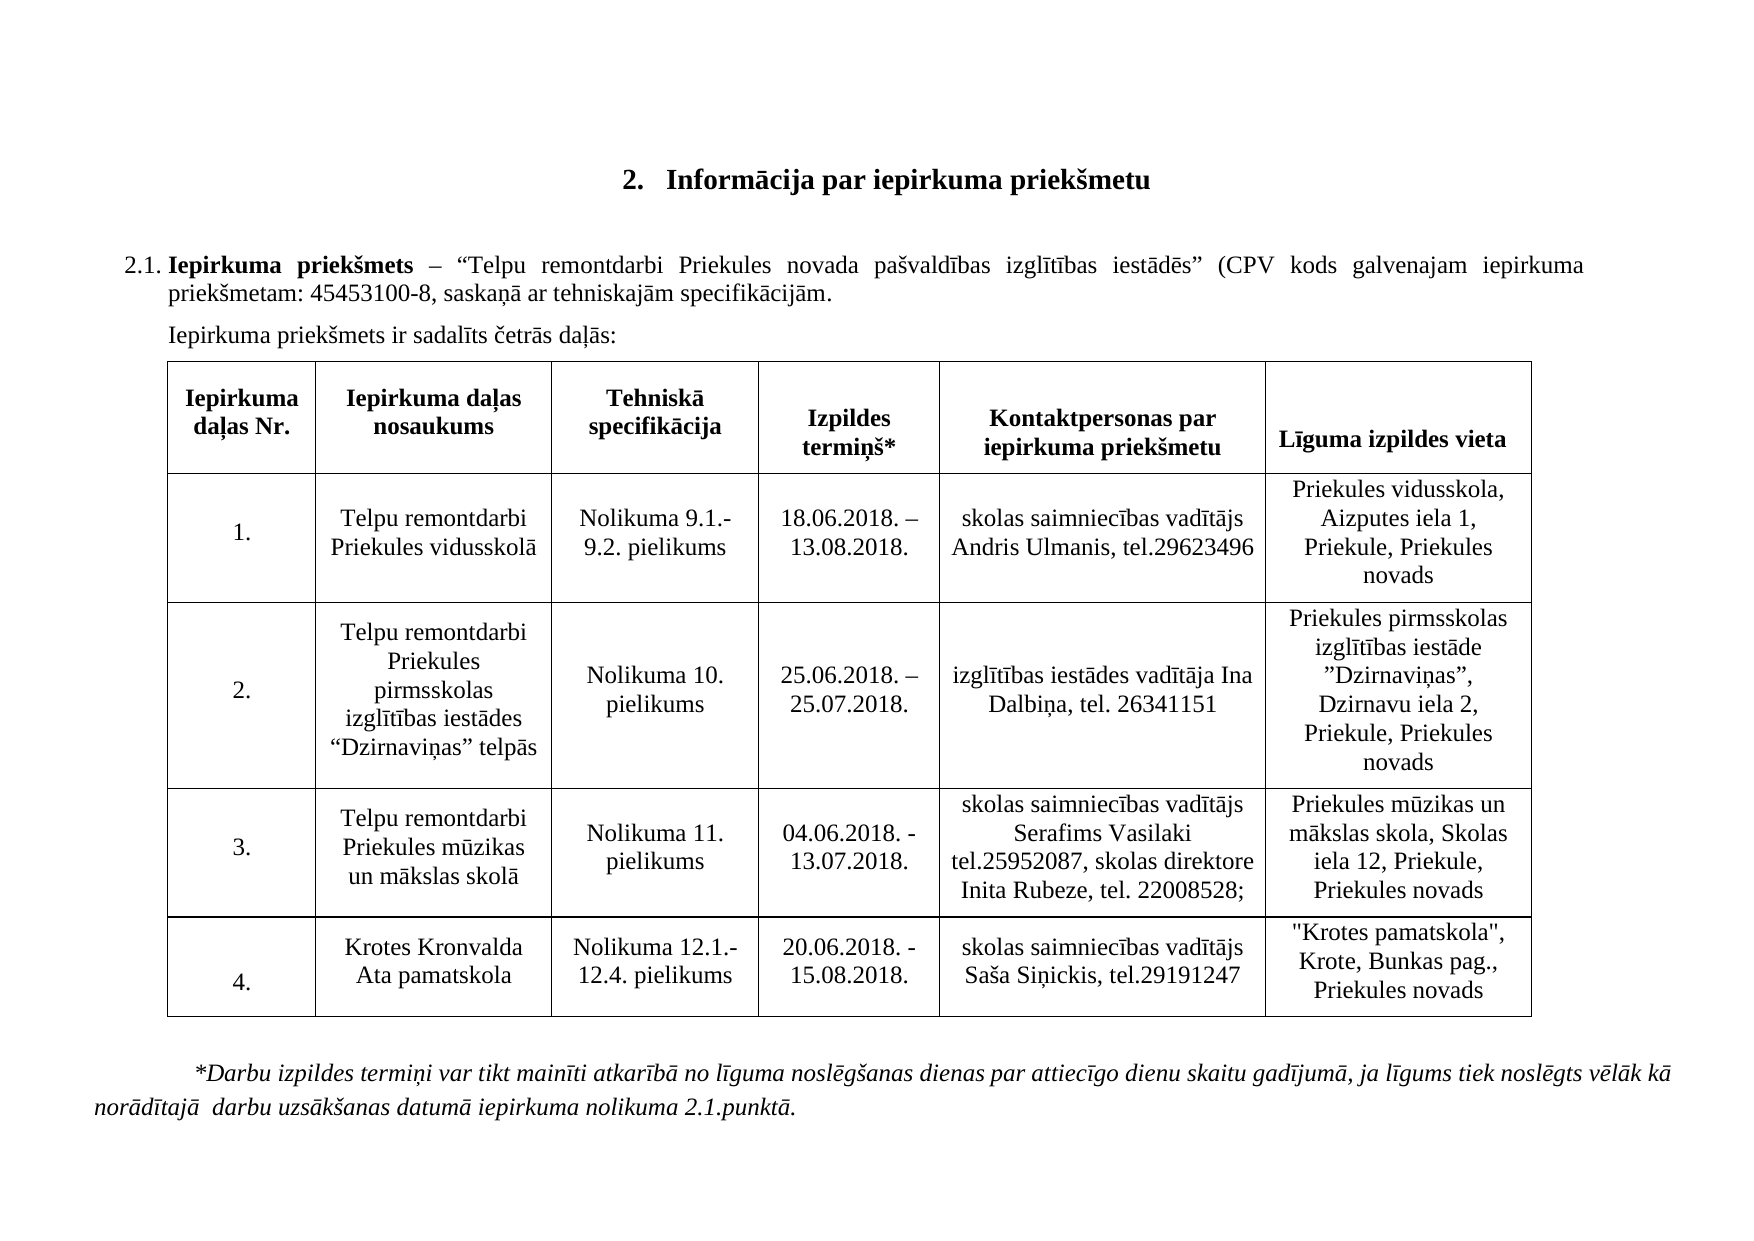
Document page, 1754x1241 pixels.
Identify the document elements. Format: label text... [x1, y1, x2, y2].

table_cell 2. [168, 603, 315, 788]
table_header Tehniskā specifikācija [552, 362, 758, 473]
table_cell 25.06.2018. – 25.07.2018. [759, 603, 939, 788]
table_cell 20.06.2018. -15.08.2018. [759, 918, 939, 1016]
table_header Iepirkuma daļas Nr. [168, 362, 315, 473]
table_header Iepirkuma daļas nosaukums [316, 362, 551, 473]
table_cell Telpu remontdarbi Priekules pirmsskolas izglītības iestādes “Dzirnaviņas” telpās [316, 603, 551, 788]
table_cell skolas saimniecības vadītājs Serafims Vasilaki tel.25952087, skolas direktore Inita Rubeze, tel. 22008528; [940, 789, 1265, 916]
table_cell Nolikuma 9.1.-9.2. pielikums [552, 474, 758, 602]
table_cell Nolikuma 12.1.-12.4. pielikums [552, 918, 758, 1016]
text *Darbu izpildes termiņi var tikt mainīti atkarībā no līguma noslēgšanas dienas par attiecīgo dienu skaitu gadījumā, ja līgums tiek noslēgts vēlāk kā norādītajā darbu uzsākšanas datumā iepirkuma nolikuma 2.1.punktā. [94, 1058, 1679, 1120]
table_cell Nolikuma 10. pielikums [552, 603, 758, 788]
table_cell Telpu remontdarbi Priekules vidusskolā [316, 474, 551, 602]
table_cell "Krotes pamatskola", Krote, Bunkas pag., Priekules novads [1266, 918, 1531, 1016]
table_cell 04.06.2018. -13.07.2018. [759, 789, 939, 916]
table_cell 18.06.2018. – 13.08.2018. [759, 474, 939, 602]
table_cell Krotes Kronvalda Ata pamatskola [316, 918, 551, 1016]
table_cell izglītības iestādes vadītāja Ina Dalbiņa, tel. 26341151 [940, 603, 1265, 788]
table_cell 3. [168, 789, 315, 916]
table_cell skolas saimniecības vadītājs Saša Siņickis, tel.29191247 [940, 918, 1265, 1016]
subtitle Informācija par iepirkuma priekšmetu [94, 162, 1679, 196]
table_header Kontaktpersonas par iepirkuma priekšmetu [940, 362, 1265, 473]
table_cell 1. [168, 474, 315, 602]
table_cell Priekules pirmsskolas izglītības iestāde ”Dzirnaviņas”, Dzirnavu iela 2, Priekule, Priekules novads [1266, 603, 1531, 788]
table_cell Priekules vidusskola, Aizputes iela 1, Priekule, Priekules novads [1266, 474, 1531, 602]
table_cell Nolikuma 11. pielikums [552, 789, 758, 916]
table_cell Telpu remontdarbi Priekules mūzikas un mākslas skolā [316, 789, 551, 916]
subtitle Iepirkuma priekšmets – “Telpu remontdarbi Priekules novada pašvaldības izglītības iestādēs” (CPV kods galvenajam iepirkuma priekšmetam: 45453100-8, saskaņā ar tehniskajām specifikācijām. [124, 250, 1585, 307]
table_header Līguma izpildes vieta [1266, 362, 1531, 473]
table_cell skolas saimniecības vadītājs Andris Ulmanis, tel.29623496 [940, 474, 1265, 602]
table_cell Priekules mūzikas un mākslas skola, Skolas iela 12, Priekule, Priekules novads [1266, 789, 1531, 916]
text Iepirkuma priekšmets ir sadalīts četrās daļās: [168, 320, 1679, 348]
table_cell 4. [168, 918, 315, 1016]
table_header Izpildes termiņš* [759, 362, 939, 473]
